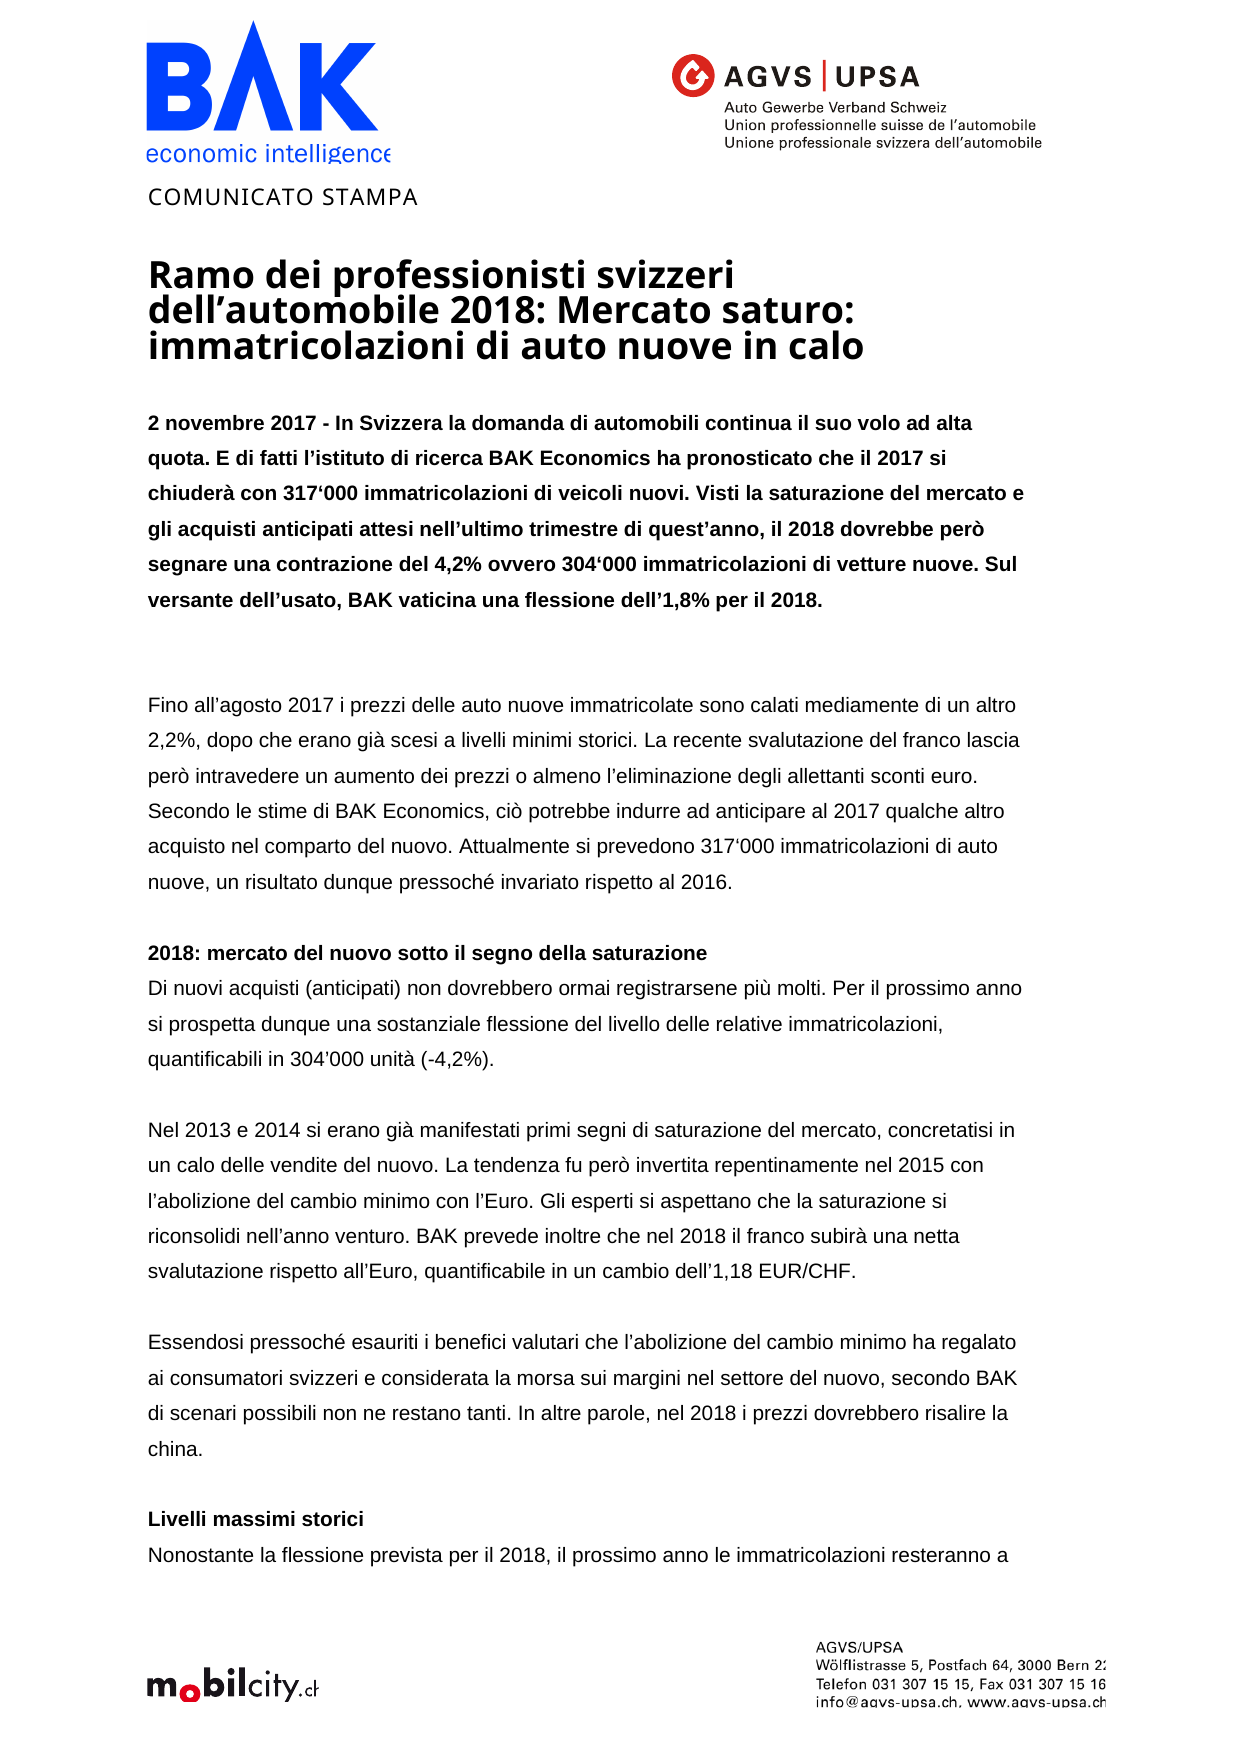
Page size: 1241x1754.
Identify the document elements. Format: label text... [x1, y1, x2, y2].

picture [815, 1641, 1106, 1707]
picture [146, 20, 391, 164]
table_cell 2 novembre 2017 - In Svizzera la domanda di automobili continua il suo volo ad alta quota. E di fatti l’istituto di ricerca BAK Economics ha pronosticato che il 2017 si chiuderà con 317‘000 immatricolazioni di veicoli nuovi. Visti la saturazione del mercato e gli acquisti anticipati attesi nell’ultimo trimestre di quest’anno, il 2018 dovrebbe però segnare una contrazione del 4,2% ovvero 304‘000 immatricolazioni di vetture nuove. Sul versante dell’usato, BAK vaticina una flessione dell’1,8% per il 2018. [148, 402, 1034, 684]
table_cell Ramo dei professionisti svizzeri dell’automobile 2018: Mercato saturo: immatricolazioni di auto nuove in calo [148, 260, 1034, 402]
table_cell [148, 684, 1034, 1569]
table_header comunicato stampa [148, 177, 1034, 260]
